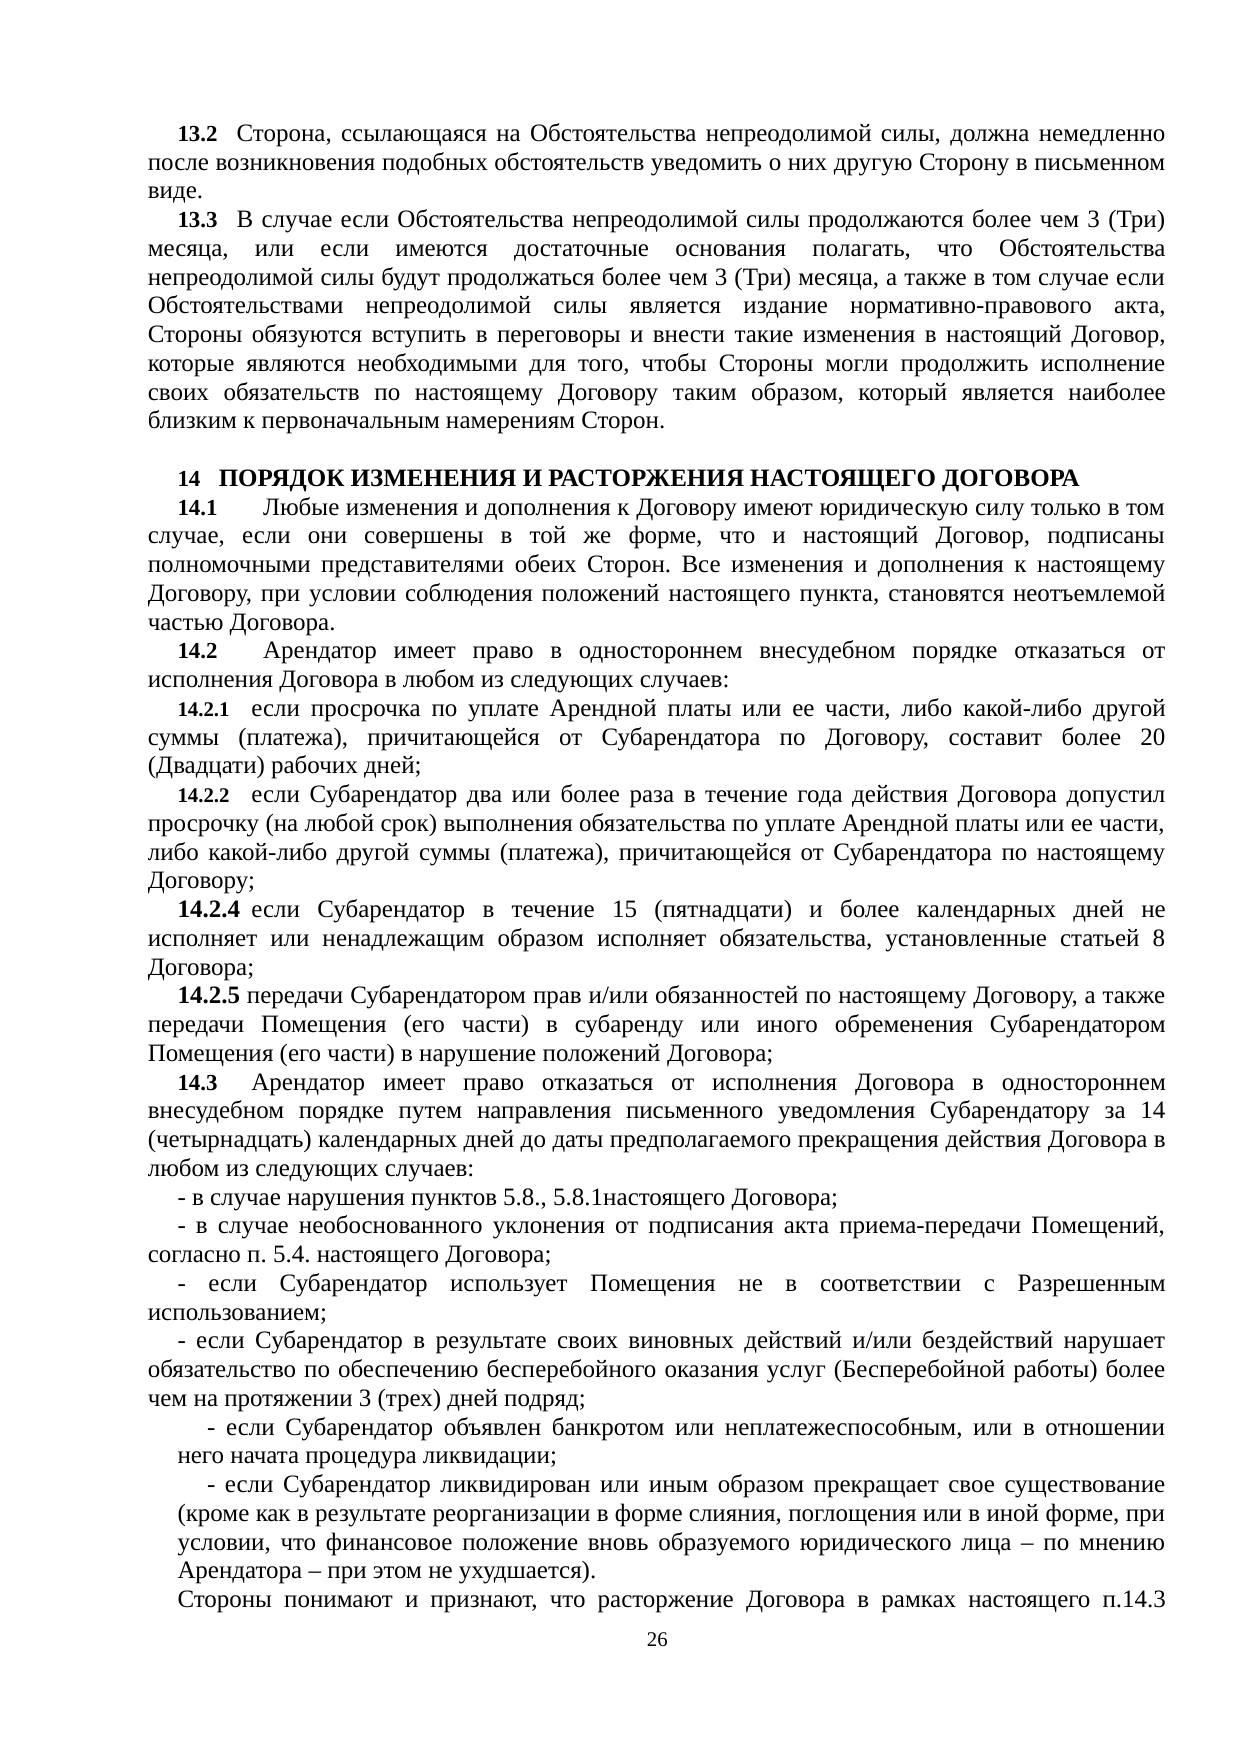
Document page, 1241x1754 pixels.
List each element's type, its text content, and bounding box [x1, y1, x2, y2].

list - в случае нарушения пунктов 5.8., 5.8.1настоящего Договора; [148, 1182, 1166, 1211]
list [148, 1584, 1166, 1613]
text если просрочка по уплате Арендной платы или ее части, либо какой-либо другой суммы (платежа), причитающейся от Субарендатора по Договору, составит более 20 (Двадцати) рабочих дней; [148, 693, 1166, 779]
text Сторона, ссылающаяся на Обстоятельства непреодолимой силы, должна немедленно после возникновения подобных обстоятельств уведомить о них другую Сторону в письменном виде. [148, 118, 1166, 204]
text Арендатор имеет право отказаться от исполнения Договора в одностороннем внесудебном порядке путем направления письменного уведомления Субарендатору за 14 (четырнадцать) календарных дней до даты предполагаемого прекращения действия Договора в любом из следующих случаев: [148, 1067, 1166, 1182]
text ПОРЯДОК ИЗМЕНЕНИЯ И РАСТОРЖЕНИЯ НАСТОЯЩЕГО ДОГОВОРА [148, 463, 1166, 492]
list - если Субарендатор в результате своих виновных действий и/или бездействий нарушает обязательство по обеспечению бесперебойного оказания услуг (Бесперебойной работы) более чем на протяжении 3 (трех) дней подряд; [148, 1326, 1166, 1412]
text Любые изменения и дополнения к Договору имеют юридическую силу только в том случае, если они совершены в той же форме, что и настоящий Договор, подписаны полномочными представителями обеих Сторон. Все изменения и дополнения к настоящему Договору, при условии соблюдения положений настоящего пункта, становятся неотъемлемой частью Договора. [148, 492, 1166, 636]
list 14.2.4 если Субарендатор в течение 15 (пятнадцати) и более календарных дней не исполняет или ненадлежащим образом исполняет обязательства, установленные статьей 8 Договора; [148, 894, 1166, 981]
list 14.2.5 передачи Субарендатором прав и/или обязанностей по настоящему Договору, а также передачи Помещения (его части) в субаренду или иного обременения Субарендатором Помещения (его части) в нарушение положений Договора; [148, 981, 1166, 1067]
list - если Субарендатор объявлен банкротом или неплатежеспособным, или в отношении него начата процедура ликвидации; [177, 1412, 1166, 1469]
text В случае если Обстоятельства непреодолимой силы продолжаются более чем 3 (Три) месяца, или если имеются достаточные основания полагать, что Обстоятельства непреодолимой силы будут продолжаться более чем 3 (Три) месяца, а также в том случае если Обстоятельствами непреодолимой силы является издание нормативно-правового акта, Стороны обязуются вступить в переговоры и внести такие изменения в настоящий Договор, которые являются необходимыми для того, чтобы Стороны могли продолжить исполнение своих обязательств по настоящему Договору таким образом, который является наиболее близким к первоначальным намерениям Сторон. [148, 204, 1166, 434]
text Арендатор имеет право в одностороннем внесудебном порядке отказаться от исполнения Договора в любом из следующих случаев: [148, 636, 1166, 693]
list - если Субарендатор ликвидирован или иным образом прекращает свое существование (кроме как в результате реорганизации в форме слияния, поглощения или в иной форме, при условии, что финансовое положение вновь образуемого юридического лица – по мнению Арендатора – при этом не ухудшается). [177, 1469, 1166, 1584]
list - в случае необоснованного уклонения от подписания акта приема-передачи Помещений, согласно п. 5.4. настоящего Договора; [148, 1211, 1166, 1268]
text если Субарендатор два или более раза в течение года действия Договора допустил просрочку (на любой срок) выполнения обязательства по уплате Арендной платы или ее части, либо какой-либо другой суммы (платежа), причитающейся от Субарендатора по настоящему Договору; [148, 779, 1166, 894]
list - если Субарендатор использует Помещения не в соответствии с Разрешенным использованием; [148, 1268, 1166, 1326]
